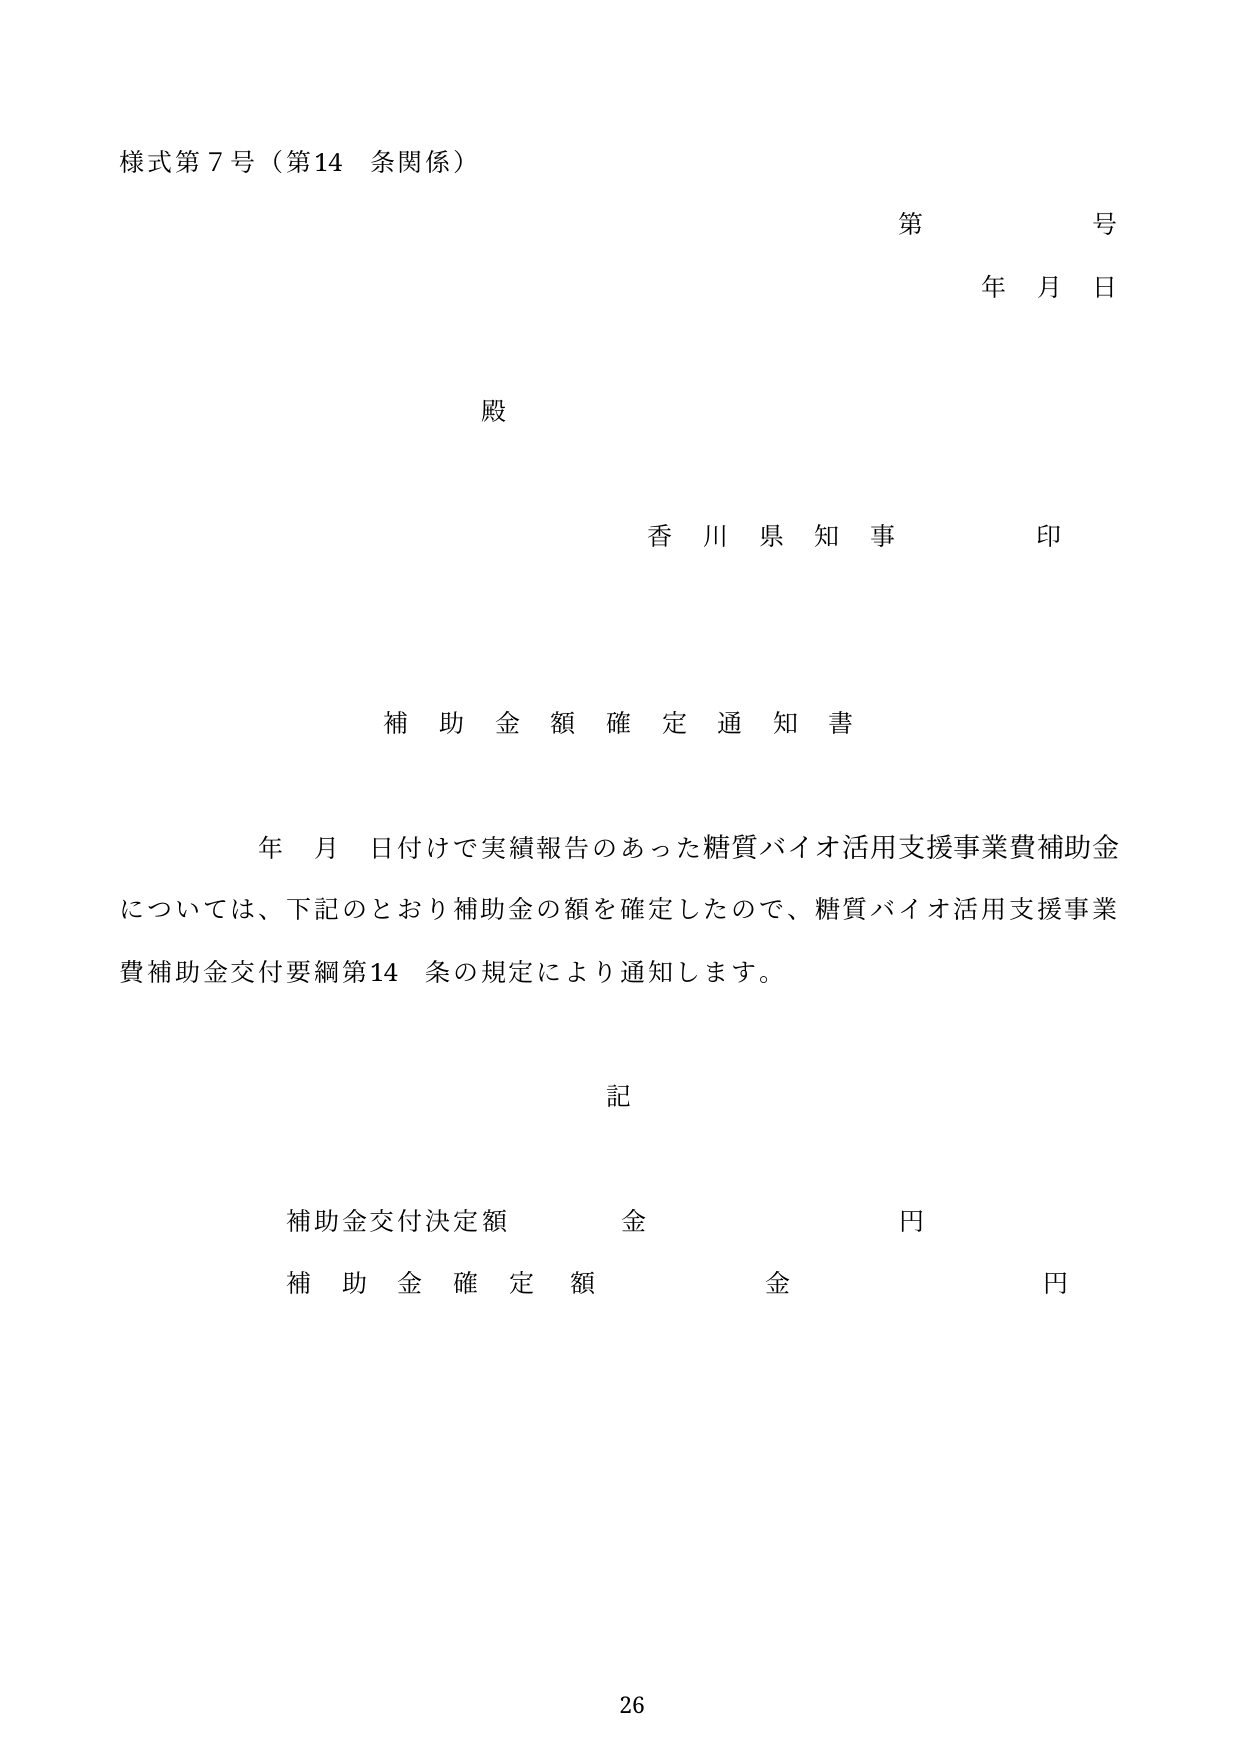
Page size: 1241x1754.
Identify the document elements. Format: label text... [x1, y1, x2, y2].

text 年 月 日付けで実績報告のあった糖質バイオ活用支援事業費補助金については、下記のとおり補助金の額を確定したので、糖質バイオ活用支援事業費補助金交付要綱第14条の規定により通知します。 [119, 815, 1121, 1002]
text 殿 [119, 379, 1121, 441]
text 補助金確定額 金 円 [119, 1251, 1121, 1313]
text 香 川 県 知 事 印 [119, 503, 1121, 566]
text 第 号 [119, 192, 1121, 254]
text 補 助 金 額 確 定 通 知 書 [119, 690, 1121, 752]
text 補助金交付決定額 金 円 [119, 1188, 1121, 1251]
text 記 [119, 1064, 1121, 1126]
text 年 月 日 [119, 254, 1121, 316]
text 様式第７号（第14条関係） [119, 129, 1121, 192]
